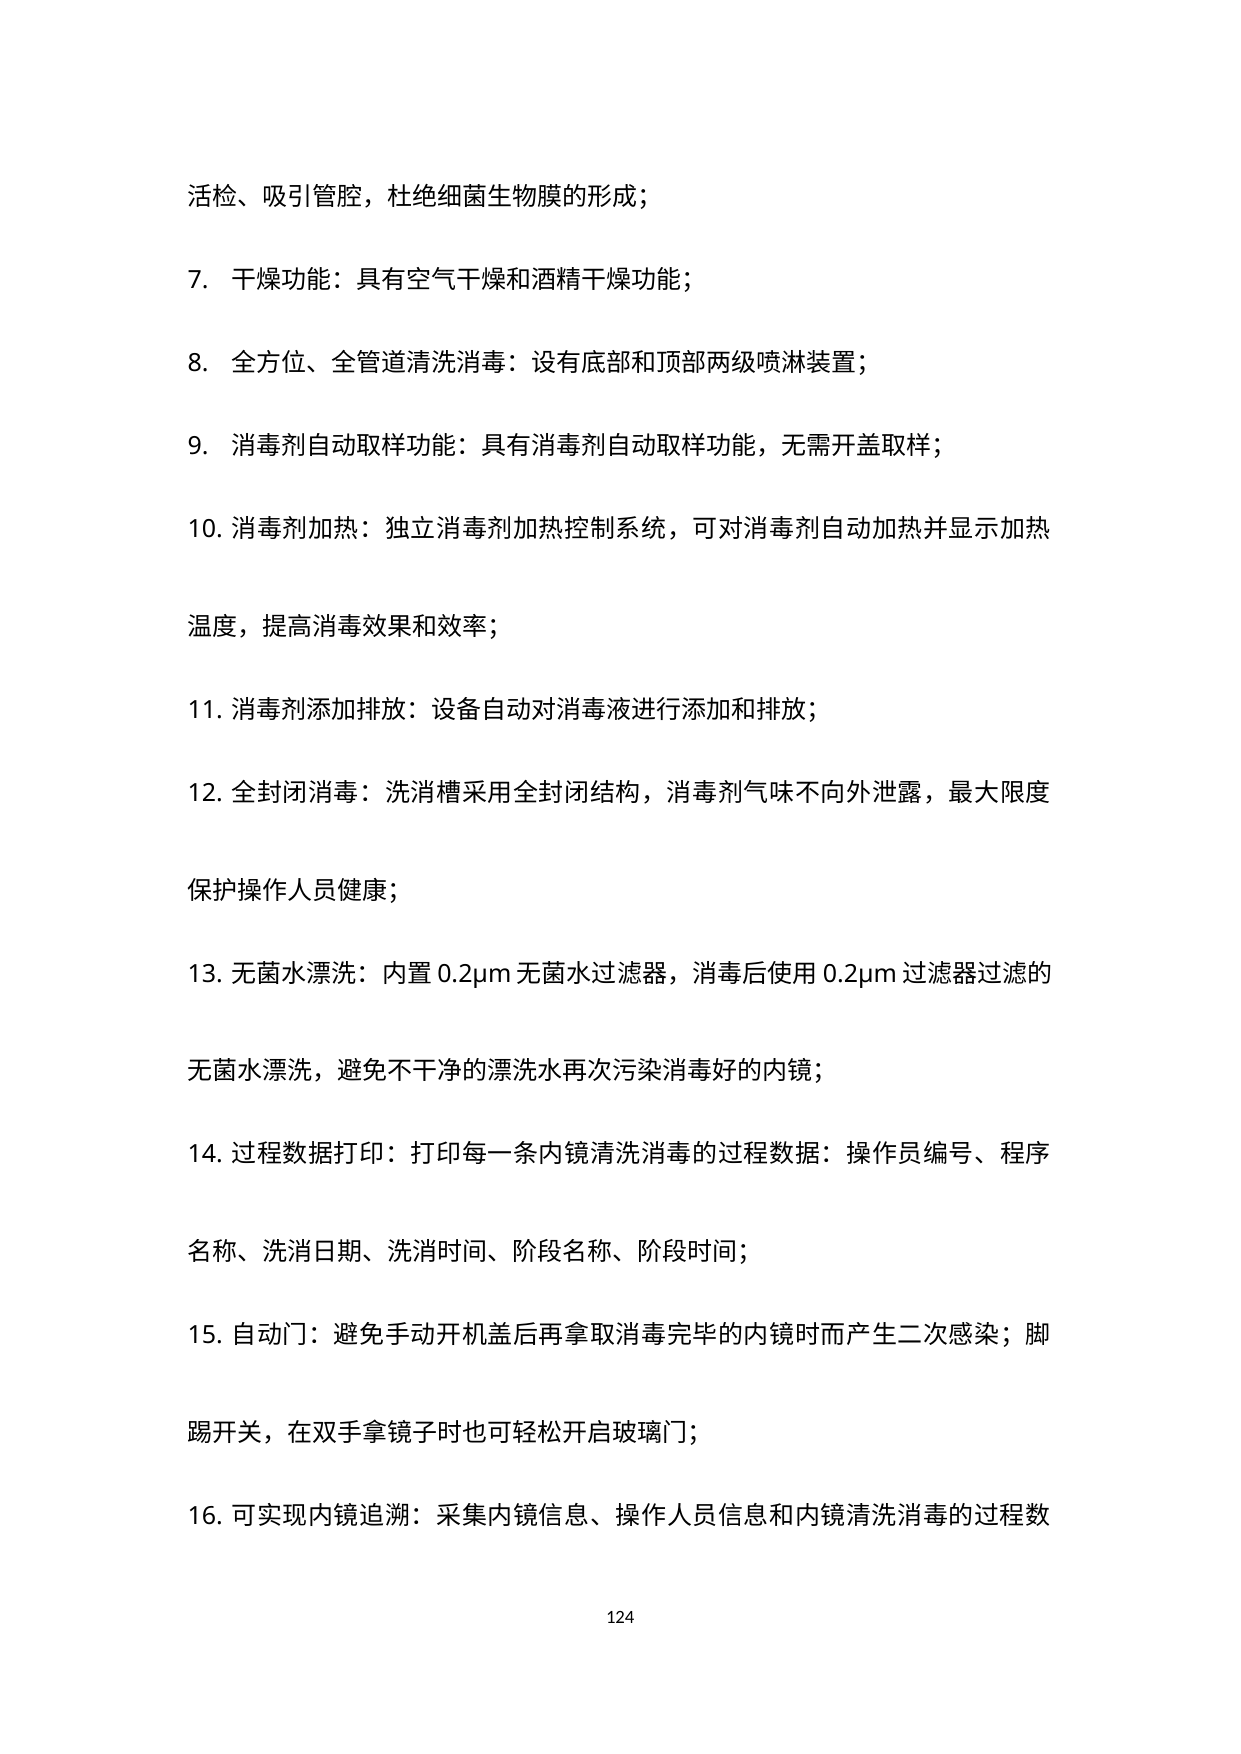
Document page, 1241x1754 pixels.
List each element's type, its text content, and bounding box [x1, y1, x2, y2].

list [187, 1481, 1053, 1546]
list 自动门：避免手动开机盖后再拿取消毒完毕的内镜时而产生二次感染；脚踢开关，在双手拿镜子时也可轻松开启玻璃门； [187, 1300, 1053, 1463]
list 全封闭消毒：洗消槽采用全封闭结构，消毒剂气味不向外泄露，最大限度保护操作人员健康； [187, 758, 1053, 921]
list 无菌水漂洗：内置0.2μm无菌水过滤器，消毒后使用0.2μm过滤器过滤的无菌水漂洗，避免不干净的漂洗水再次污染消毒好的内镜； [187, 939, 1053, 1101]
list 消毒剂添加排放：设备自动对消毒液进行添加和排放； [187, 675, 1053, 740]
list 过程数据打印：打印每一条内镜清洗消毒的过程数据：操作员编号、程序名称、洗消日期、洗消时间、阶段名称、阶段时间； [187, 1119, 1053, 1282]
list 干燥功能：具有空气干燥和酒精干燥功能； [187, 245, 1053, 310]
list 消毒剂加热：独立消毒剂加热控制系统，可对消毒剂自动加热并显示加热温度，提高消毒效果和效率； [187, 494, 1053, 657]
list 消毒剂自动取样功能：具有消毒剂自动取样功能，无需开盖取样； [187, 411, 1053, 476]
list 全方位、全管道清洗消毒：设有底部和顶部两级喷淋装置； [187, 328, 1053, 393]
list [187, 162, 1053, 227]
